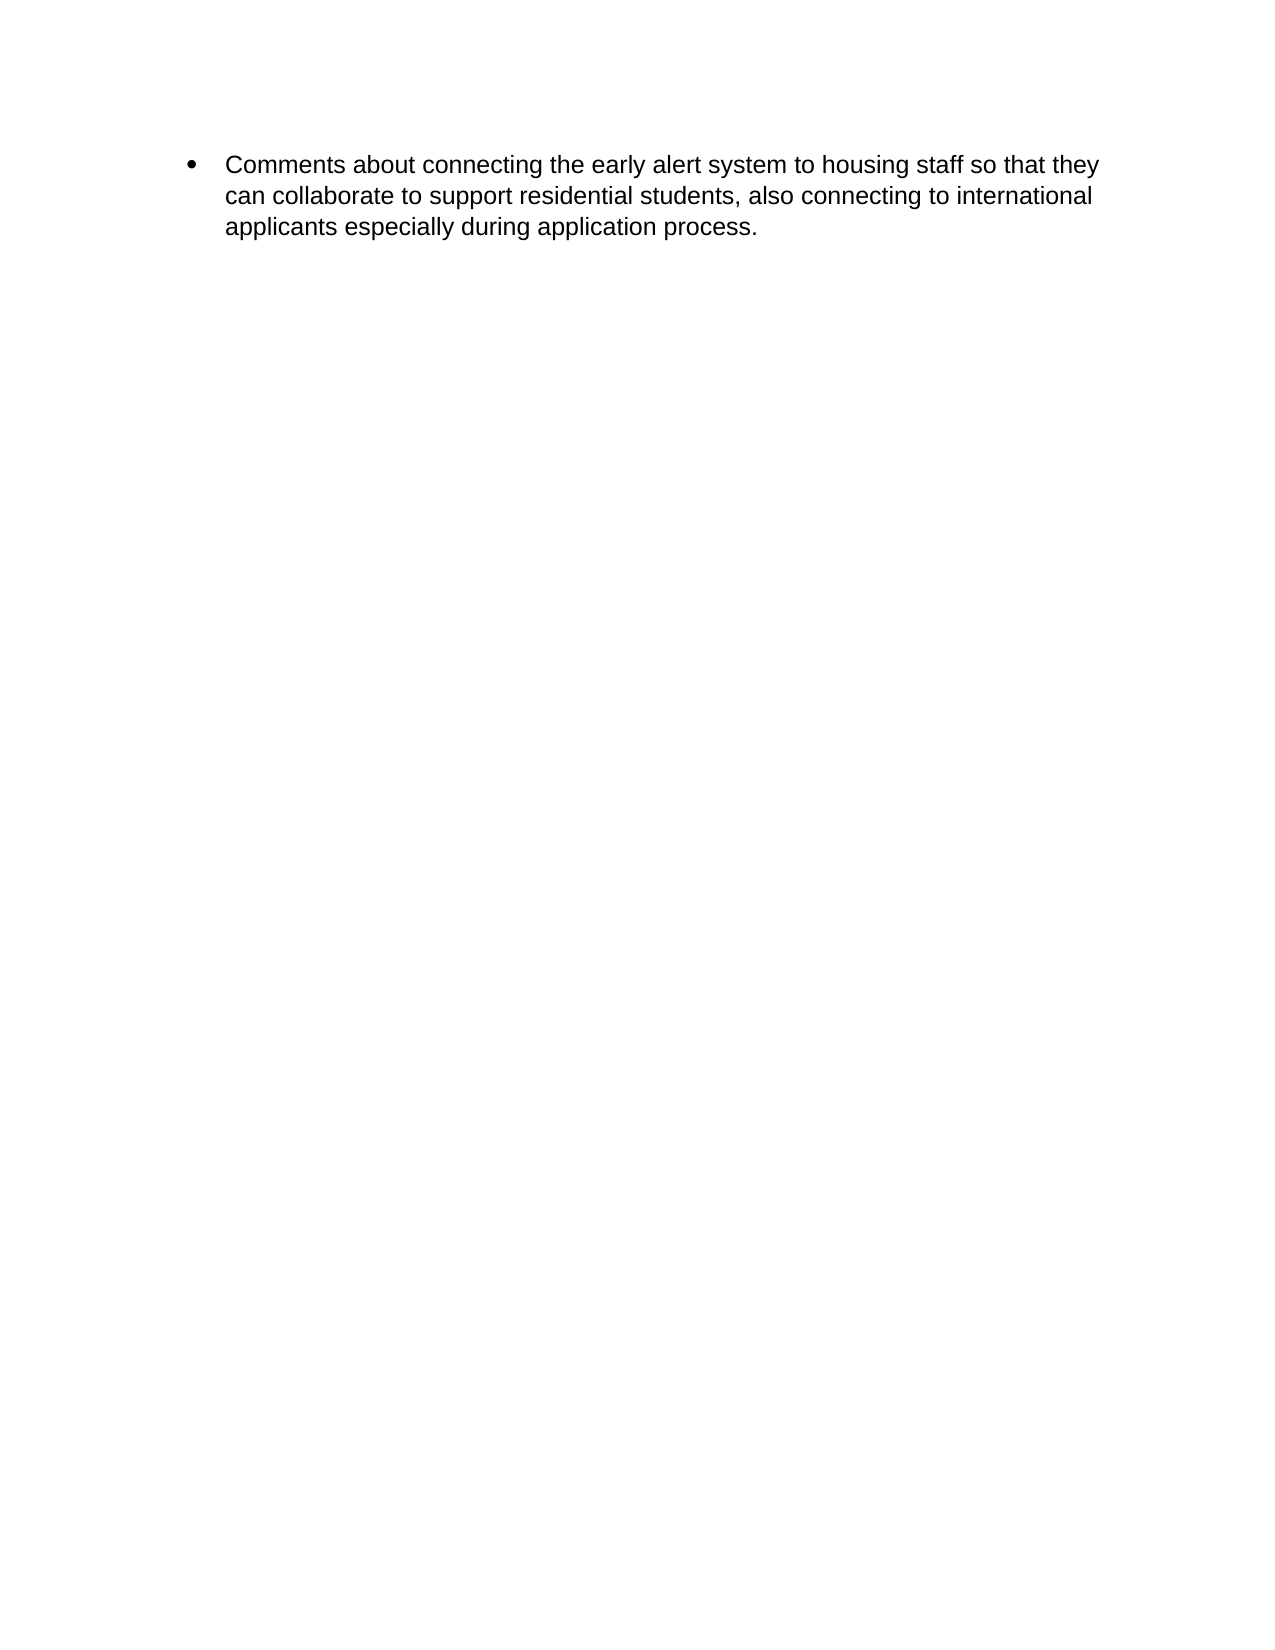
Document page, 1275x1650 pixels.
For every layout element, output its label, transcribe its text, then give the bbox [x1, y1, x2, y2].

list Comments about connecting the early alert system to housing staff so that they can collaborate to support residential students, also connecting to international applicants especially during application process. [187, 150, 1125, 241]
